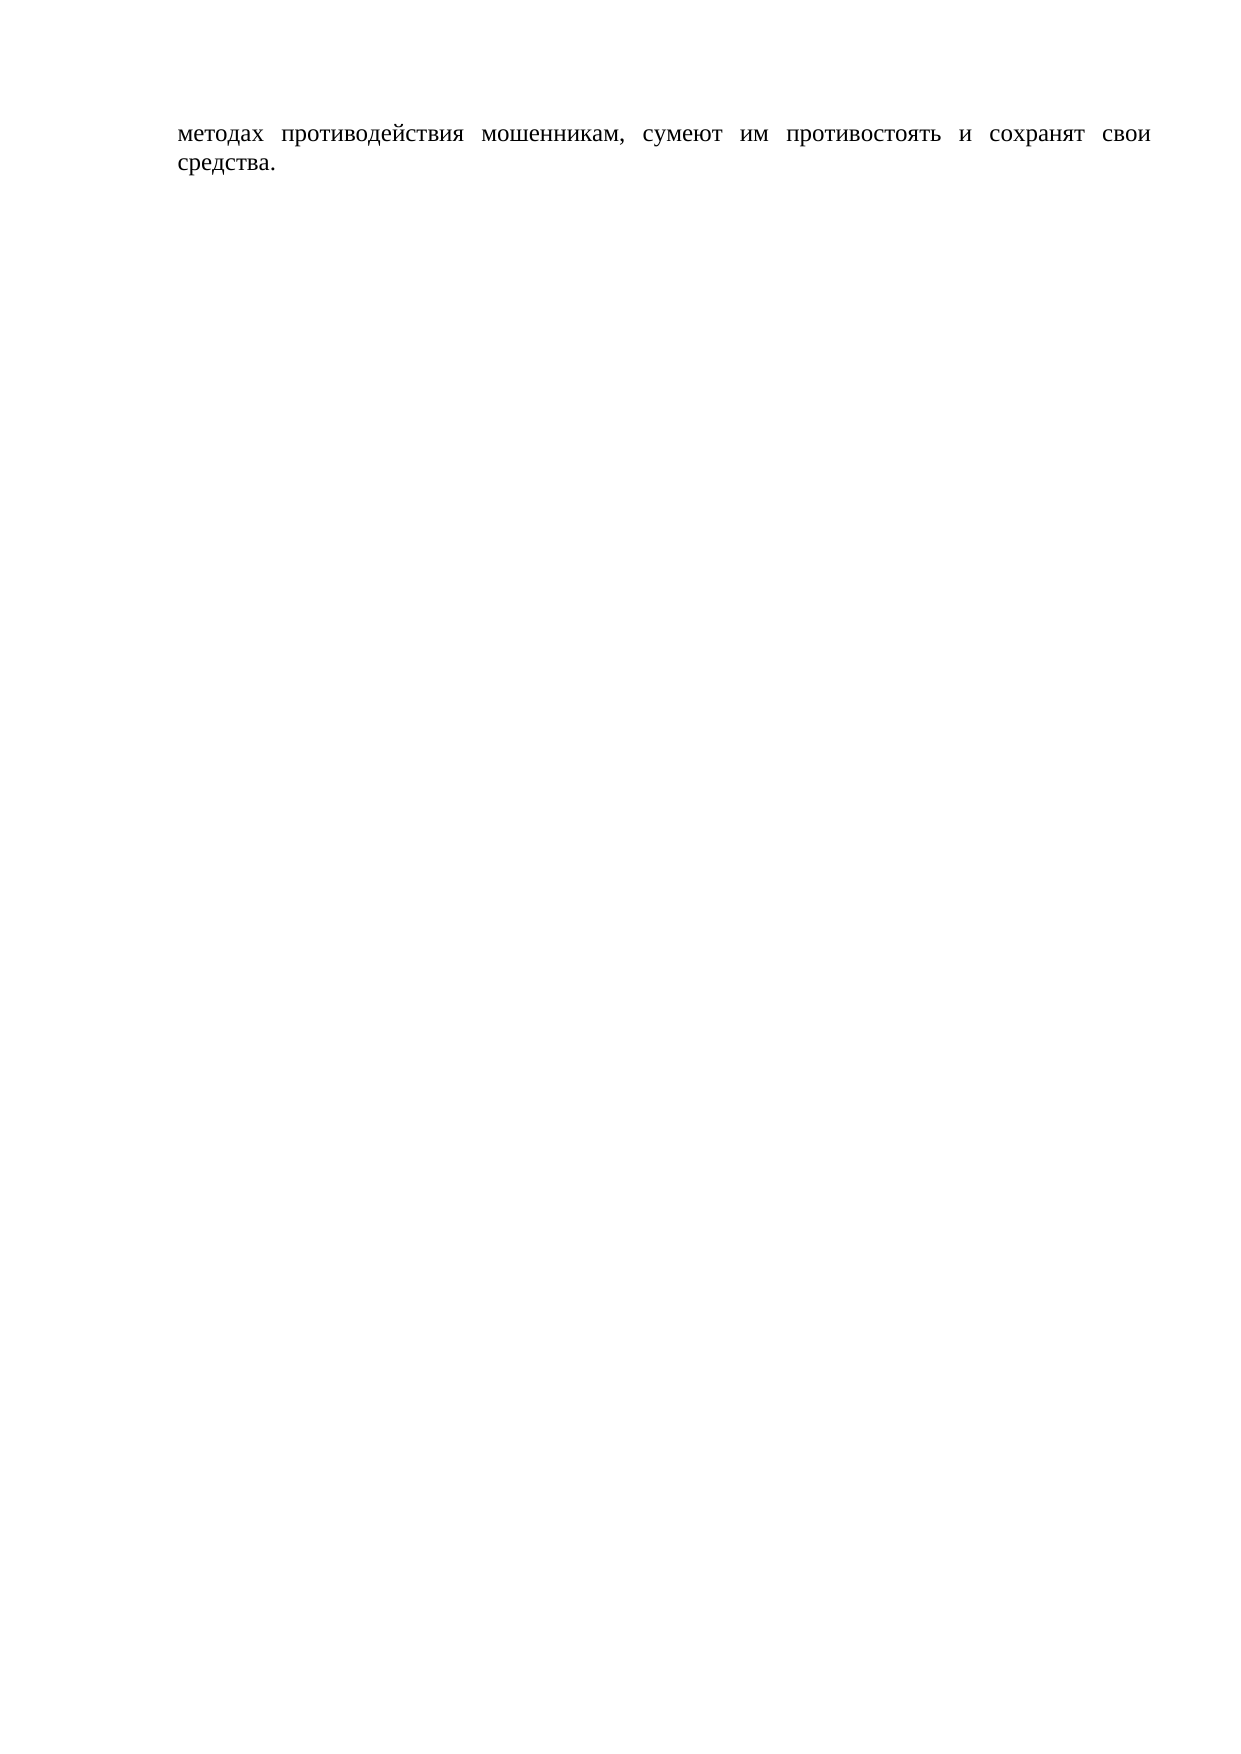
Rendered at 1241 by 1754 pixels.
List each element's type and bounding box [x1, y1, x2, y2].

text [177, 118, 1152, 176]
